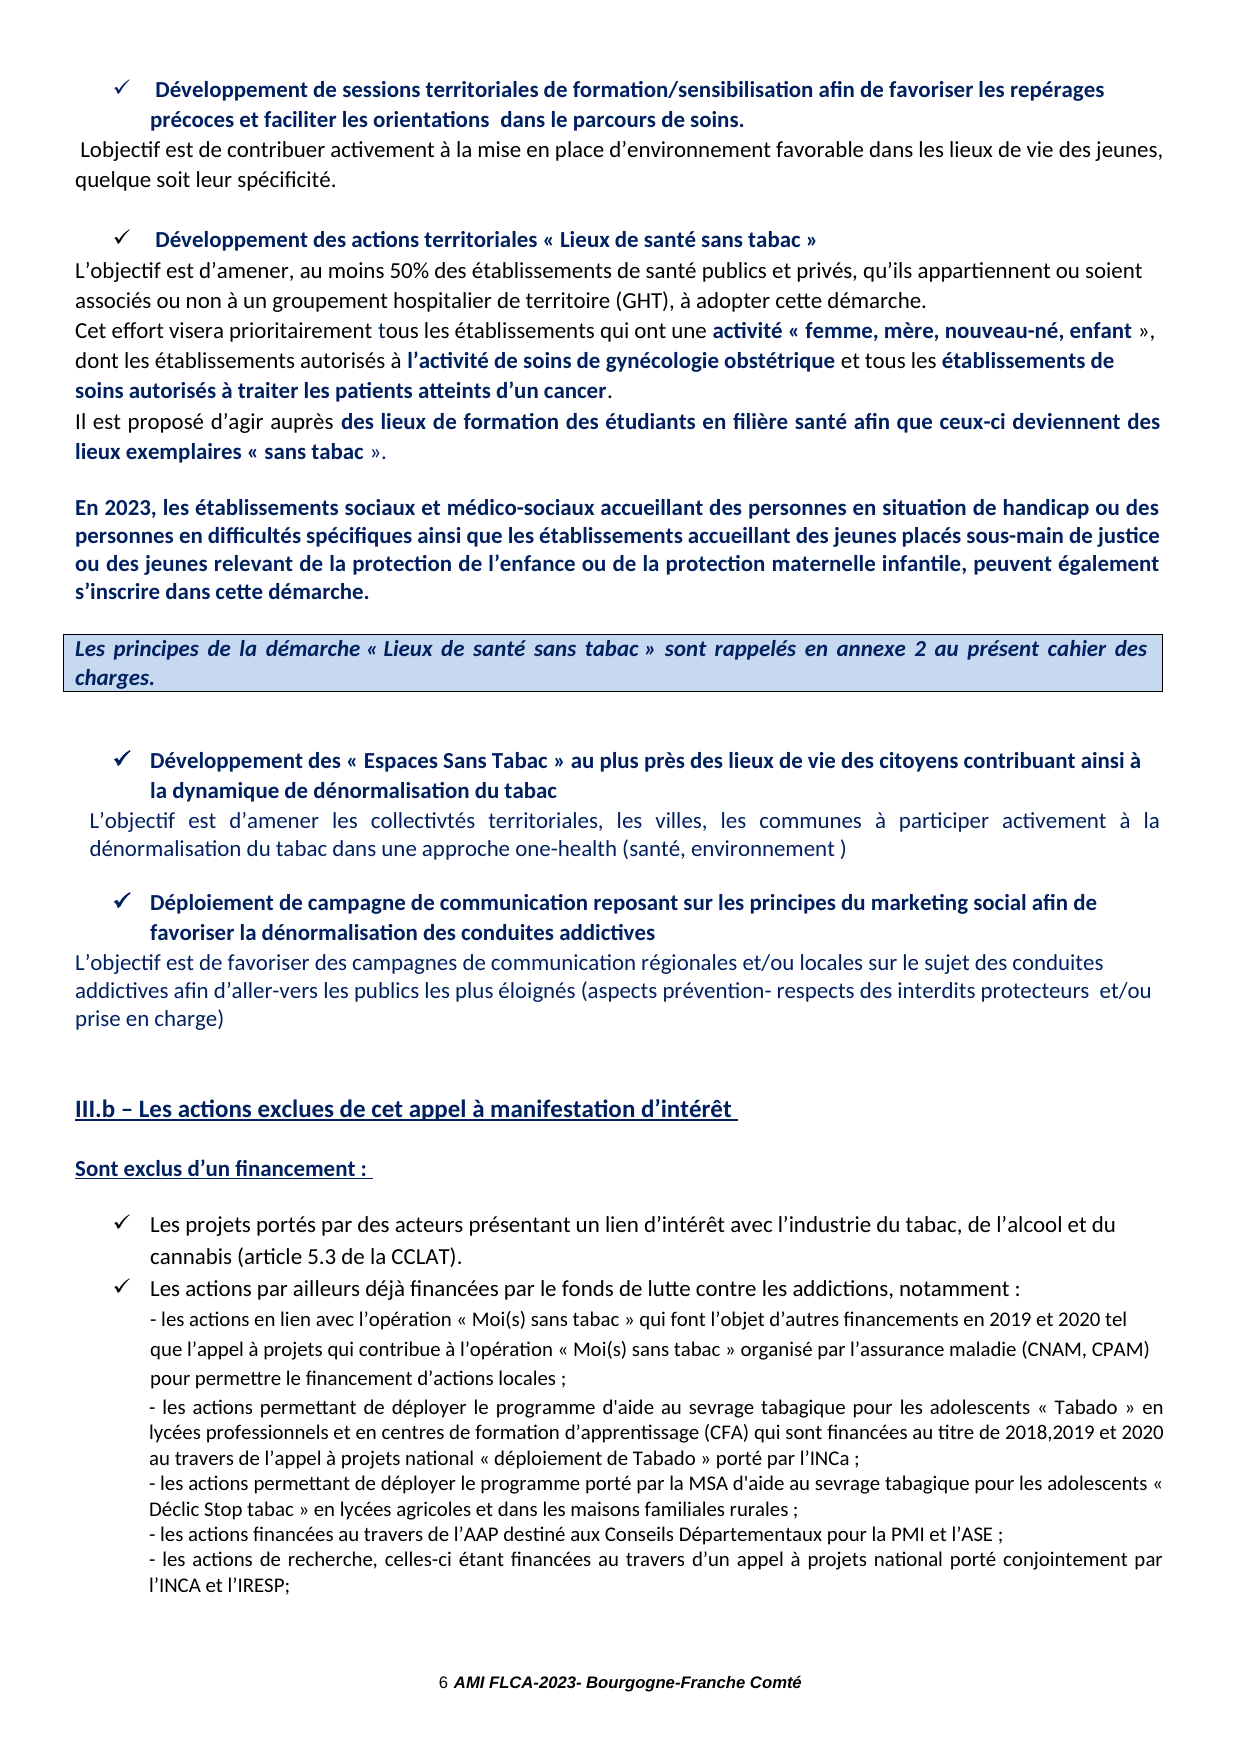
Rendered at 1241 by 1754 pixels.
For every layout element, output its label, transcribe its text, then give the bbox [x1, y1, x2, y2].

list Développement des « Espaces Sans Tabac » au plus près des lieux de vie des citoyens contribuant ainsi à la dynamique de dénormalisation du tabac [112, 746, 1162, 804]
text Il est proposé d’agir auprès des lieux de formation des étudiants en filière santé afin que ceux-ci deviennent des lieux exemplaires « sans tabac ». [75, 407, 1162, 465]
table_header Les principes de la démarche « Lieux de santé sans tabac » sont rappelés en annexe 2 au présent cahier des charges. [64, 635, 1162, 691]
text - les actions permettant de déployer le programme porté par la MSA d'aide au sevrage tabagique pour les adolescents « Déclic Stop tabac » en lycées agricoles et dans les maisons familiales rurales ; [149, 1470, 1165, 1521]
list Développement des actions territoriales « Lieux de santé sans tabac » [112, 225, 1162, 253]
text III.b – Les actions exclues de cet appel à manifestation d’intérêt [75, 1093, 1165, 1123]
text Sont exclus d’un financement : [75, 1154, 1165, 1182]
text - les actions permettant de déployer le programme d'aide au sevrage tabagique pour les adolescents « Tabado » en lycées professionnels et en centres de formation d’apprentissage (CFA) qui sont financées au titre de 2018,2019 et 2020 au travers de l’appel à projets national « déploiement de Tabado » porté par l’INCa ; [149, 1394, 1165, 1470]
text Cet effort visera prioritairement tous les établissements qui ont une activité « femme, mère, nouveau-né, enfant », dont les établissements autorisés à l’activité de soins de gynécologie obstétrique et tous les établissements de soins autorisés à traiter les patients atteints d’un cancer. [75, 316, 1165, 405]
list Les projets portés par des acteurs présentant un lien d’intérêt avec l’industrie du tabac, de l’alcool et du cannabis (article 5.3 de la CCLAT). [112, 1210, 1165, 1270]
text L’objectif est de favoriser des campagnes de communication régionales et/ou locales sur le sujet des conduites addictives afin d’aller-vers les publics les plus éloignés (aspects prévention- respects des interdits protecteurs et/ou prise en charge) [75, 948, 1165, 1032]
text L’objectif est d’amener, au moins 50% des établissements de santé publics et privés, qu’ils appartiennent ou soient associés ou non à un groupement hospitalier de territoire (GHT), à adopter cette démarche. [75, 256, 1165, 314]
text - les actions financées au travers de l’AAP destiné aux Conseils Départementaux pour la PMI et l’ASE ; [75, 1521, 1165, 1547]
text Lobjectif est de contribuer activement à la mise en place d’environnement favorable dans les lieux de vie des jeunes, quelque soit leur spécificité. [75, 135, 1165, 193]
list - les actions en lien avec l’opération « Moi(s) sans tabac » qui font l’objet d’autres financements en 2019 et 2020 tel que l’appel à projets qui contribue à l’opération « Moi(s) sans tabac » organisé par l’assurance maladie (CNAM, CPAM) pour permettre le financement d’actions locales ; [150, 1307, 1165, 1390]
list Développement de sessions territoriales de formation/sensibilisation afin de favoriser les repérages précoces et faciliter les orientations dans le parcours de soins. [112, 75, 1162, 133]
text - les actions de recherche, celles-ci étant financées au travers d’un appel à projets national porté conjointement par l’INCA et l’IRESP; [149, 1547, 1165, 1597]
list Déploiement de campagne de communication reposant sur les principes du marketing social afin de favoriser la dénormalisation des conduites addictives [112, 888, 1162, 946]
list Les actions par ailleurs déjà financées par le fonds de lutte contre les addictions, notamment : [112, 1274, 1165, 1302]
text En 2023, les établissements sociaux et médico-sociaux accueillant des personnes en situation de handicap ou des personnes en difficultés spécifiques ainsi que les établissements accueillant des jeunes placés sous-main de justice ou des jeunes relevant de la protection de l’enfance ou de la protection maternelle infantile, peuvent également s’inscrire dans cette démarche. [75, 493, 1162, 606]
text L’objectif est d’amener les collectivtés territoriales, les villes, les communes à participer activement à la dénormalisation du tabac dans une approche one-health (santé, environnement ) [89, 806, 1162, 862]
